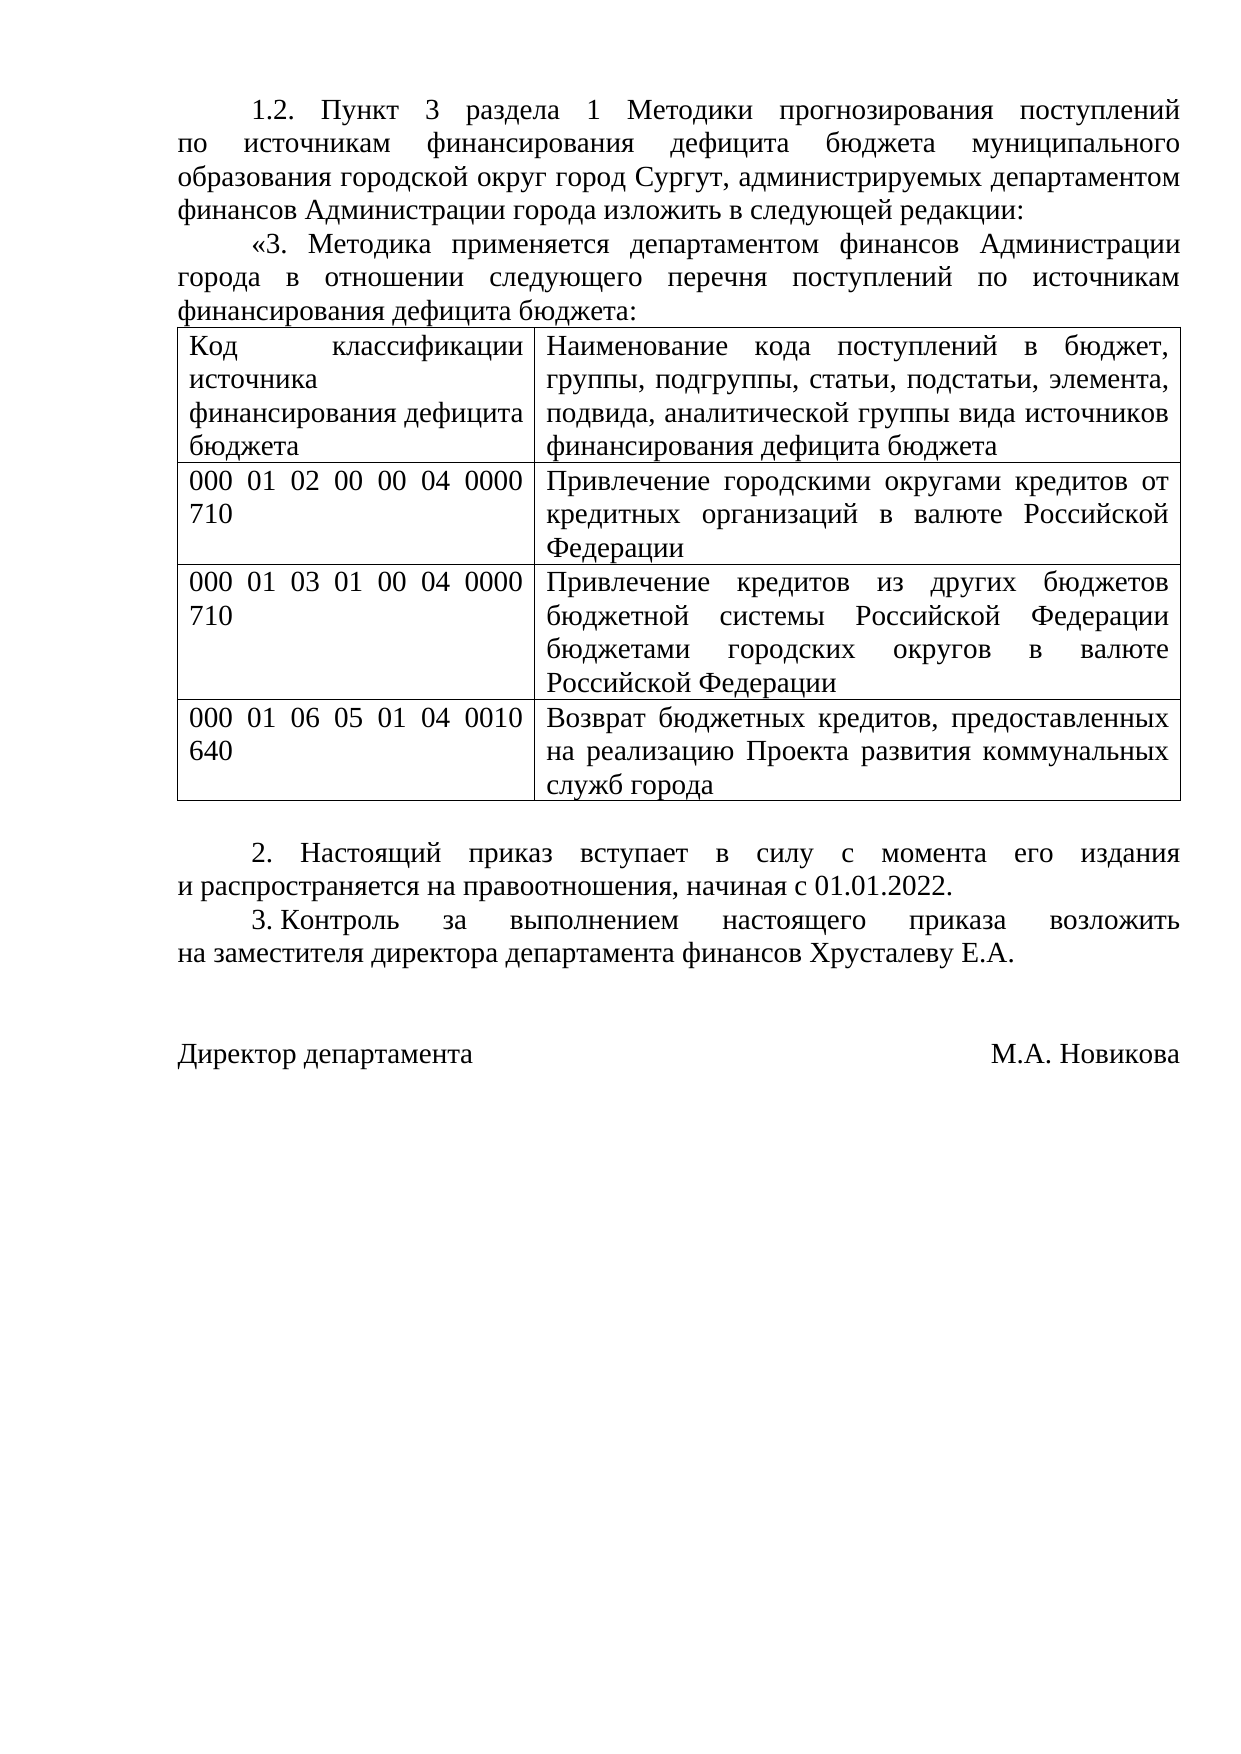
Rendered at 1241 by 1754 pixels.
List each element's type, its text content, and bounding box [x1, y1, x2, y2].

table_cell Возврат бюджетных кредитов, предоставленных на реализацию Проекта развития коммунальных служб города [535, 700, 1180, 800]
table_cell 000 01 03 01 00 04 0000 710 [178, 565, 534, 699]
table_cell 000 01 06 05 01 04 0010 640 [178, 700, 534, 800]
table_cell 000 01 02 00 00 04 0000 710 [178, 463, 534, 563]
table_header Наименование кода поступлений в бюджет, группы, подгруппы, статьи, подстатьи, элемента, подвида, аналитической группы вида источников финансирования дефицита бюджета [535, 328, 1180, 462]
table_cell Привлечение кредитов из других бюджетов бюджетной системы Российской Федерации бюджетами городских округов в валюте Российской Федерации [535, 565, 1180, 699]
text «3. Методика применяется департаментом финансов Администрации города в отношении следующего перечня поступлений по источникам финансирования дефицита бюджета: [177, 226, 1181, 327]
text Директор департамента М.А. Новикова [177, 1036, 1181, 1070]
text 3. Контроль за выполнением настоящего приказа возложить на заместителя директора департамента финансов Хрусталеву Е.А. [177, 902, 1181, 969]
table_header Код классификации источника финансирования дефицита бюджета [178, 328, 534, 462]
text 1.2. Пункт 3 раздела 1 Методики прогнозирования поступлений по источникам финансирования дефицита бюджета муниципального образования городской округ город Сургут, администрируемых департаментом финансов Администрации города изложить в следующей редакции: [177, 92, 1181, 226]
text 2. Настоящий приказ вступает в силу с момента его издания и распространяется на правоотношения, начиная с 01.01.2022. [177, 835, 1181, 902]
table_cell Привлечение городскими округами кредитов от кредитных организаций в валюте Российской Федерации [535, 463, 1180, 563]
